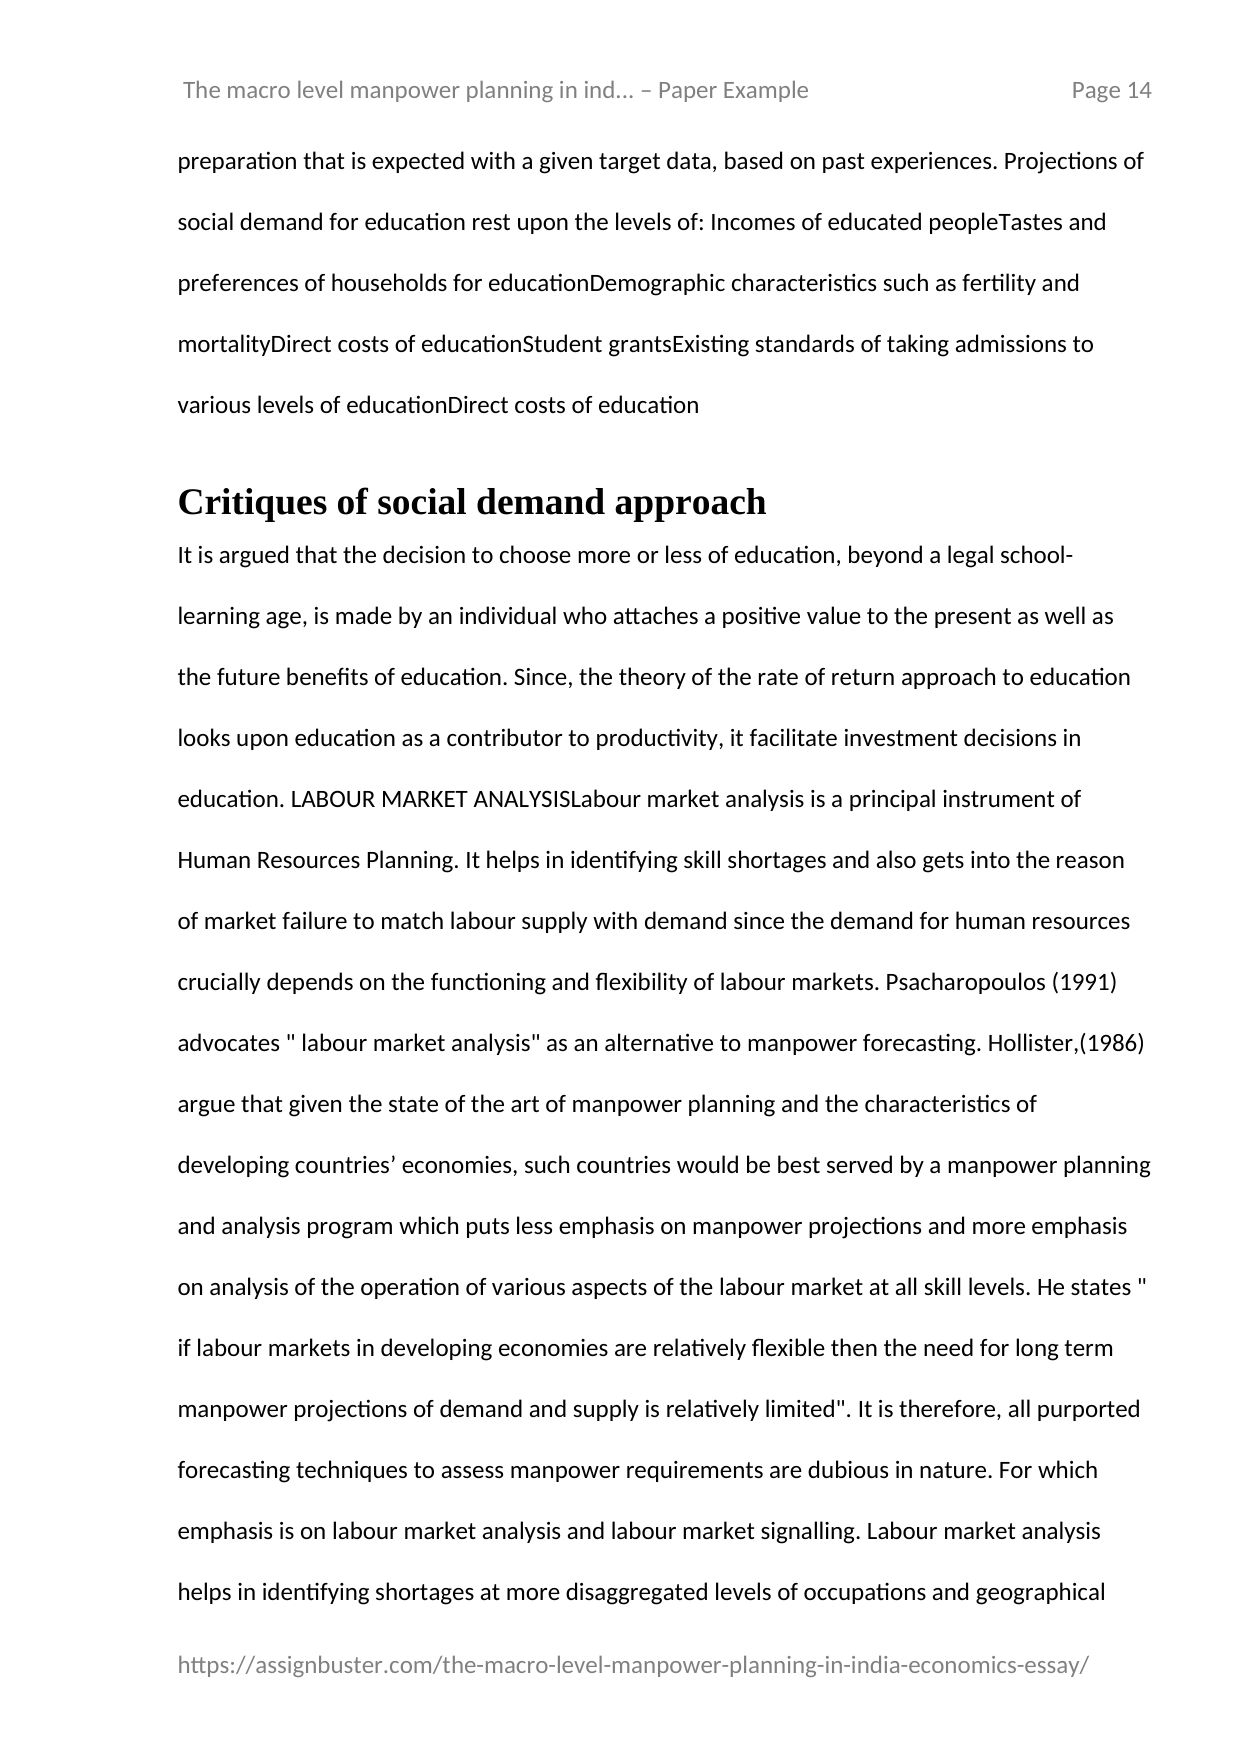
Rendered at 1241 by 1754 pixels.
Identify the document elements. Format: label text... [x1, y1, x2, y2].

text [177, 539, 1152, 1607]
subtitle Critiques of social demand approach [177, 480, 1152, 523]
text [177, 145, 1152, 420]
